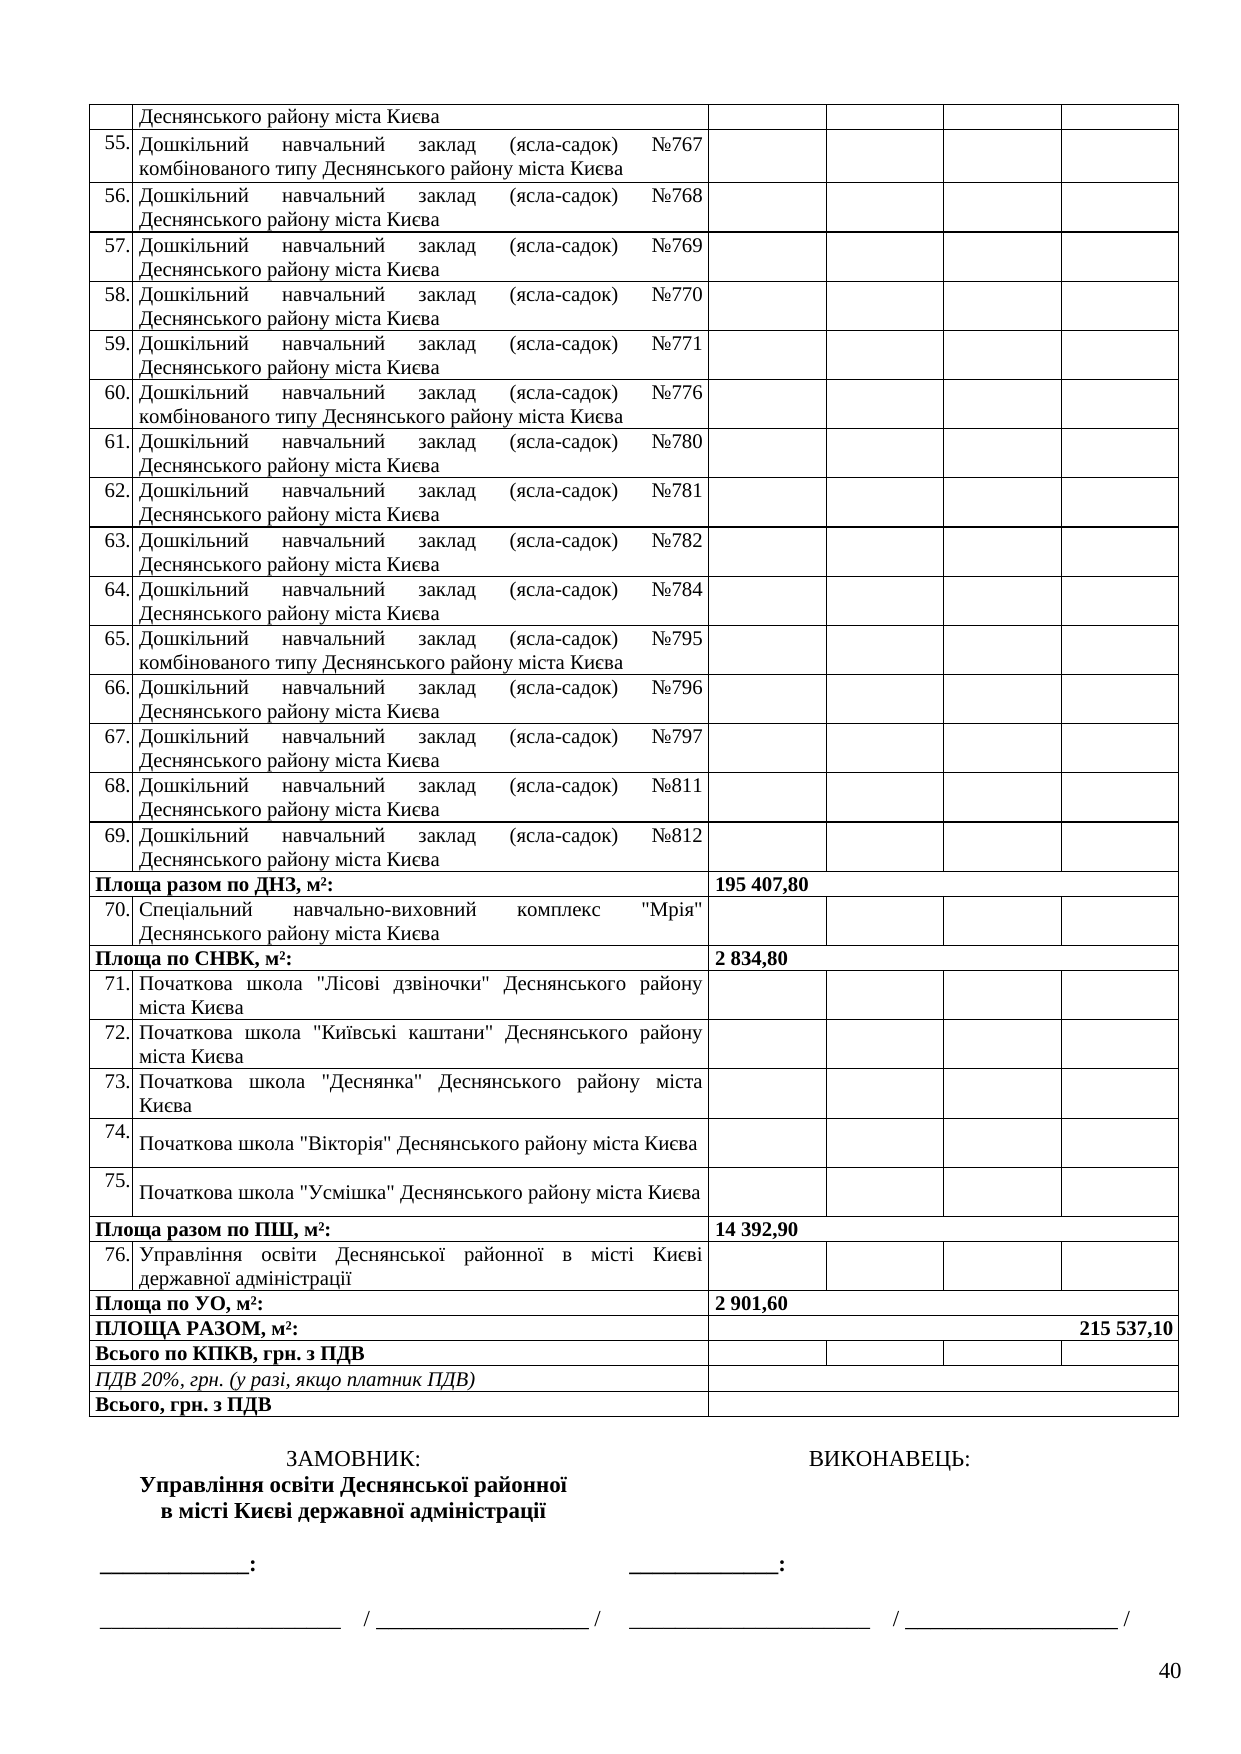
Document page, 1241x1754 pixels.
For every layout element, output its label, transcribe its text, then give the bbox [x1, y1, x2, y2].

table_cell [1062, 1119, 1178, 1167]
table_cell [827, 1242, 943, 1290]
table_cell [1062, 105, 1178, 128]
table_cell Всього по КПКВ, грн. з ПДВ [90, 1341, 708, 1365]
table_cell [90, 724, 132, 772]
table_cell [709, 626, 826, 674]
table_cell [944, 183, 1061, 231]
table_cell [709, 823, 826, 871]
table_cell [709, 528, 826, 576]
table_cell [709, 105, 826, 128]
table_cell [827, 429, 943, 477]
table_cell [827, 1119, 943, 1167]
table_cell [90, 1069, 132, 1117]
table_cell [827, 233, 943, 281]
table_cell [709, 1168, 826, 1216]
table_cell [1062, 1242, 1178, 1290]
table_cell [1062, 183, 1178, 231]
table_cell [827, 971, 943, 1019]
table_cell 195 407,80 [709, 872, 1178, 896]
table_cell [827, 130, 943, 182]
table_cell [827, 1020, 943, 1068]
table_cell [1062, 577, 1178, 625]
table_cell [1062, 380, 1178, 428]
table_cell [709, 724, 826, 772]
table_cell [827, 773, 943, 821]
table_cell [1062, 773, 1178, 821]
table_cell [90, 823, 132, 871]
table_cell [944, 105, 1061, 128]
table_cell [90, 577, 132, 625]
table_cell [90, 971, 132, 1019]
table_cell Всього, грн. з ПДВ [90, 1392, 708, 1416]
table_cell [90, 528, 132, 576]
table_cell Дошкільний навчальний заклад (ясла-садок) №776 комбінованого типу Деснянського району міста Києва [133, 380, 708, 428]
table_cell [90, 380, 132, 428]
table_cell [1062, 1020, 1178, 1068]
table_cell [944, 528, 1061, 576]
table_cell [944, 1242, 1061, 1290]
table_cell [709, 773, 826, 821]
table_cell [709, 971, 826, 1019]
table_cell [709, 1366, 1178, 1391]
table_cell Площа по СНВК, м²: [90, 946, 708, 970]
table_cell [827, 282, 943, 330]
table_cell [709, 233, 826, 281]
table_cell Спеціальний навчально-виховний комплекс "Мрія" Деснянського району міста Києва [133, 897, 708, 945]
table_cell [90, 626, 132, 674]
table_header ЗАМОВНИК: Управління освіти Деснянської районної в місті Києві державної адміністрації _____________: _____________________ / _________________ / [89, 1445, 618, 1632]
table_cell Дошкільний навчальний заклад (ясла-садок) №781 Деснянського району міста Києва [133, 478, 708, 526]
table_cell [1062, 282, 1178, 330]
table_cell [1062, 1069, 1178, 1117]
table_cell [1062, 724, 1178, 772]
table_cell [1062, 626, 1178, 674]
table_cell [944, 823, 1061, 871]
table_cell Дошкільний навчальний заклад (ясла-садок) №811 Деснянського району міста Києва [133, 773, 708, 821]
table_header ВИКОНАВЕЦЬ: _____________: _____________________ / _________________ / [618, 1445, 1161, 1632]
table_cell 14 392,90 [709, 1217, 1178, 1241]
table_cell Площа по УО, м²: [90, 1291, 708, 1315]
table_cell [944, 626, 1061, 674]
table_cell [90, 1119, 132, 1167]
table_cell [1062, 233, 1178, 281]
table_cell Початкова школа "Лісові дзвіночки" Деснянського району міста Києва [133, 971, 708, 1019]
table_cell [709, 1242, 826, 1290]
table_cell [944, 380, 1061, 428]
table_cell 2 834,80 [709, 946, 1178, 970]
table_cell [1062, 897, 1178, 945]
table_cell [827, 577, 943, 625]
table_cell [827, 626, 943, 674]
table_cell [827, 380, 943, 428]
table_cell [1062, 478, 1178, 526]
table_cell Дошкільний навчальний заклад (ясла-садок) №812 Деснянського району міста Києва [133, 823, 708, 871]
table_cell Дошкільний навчальний заклад (ясла-садок) №782 Деснянського району міста Києва [133, 528, 708, 576]
table_cell [944, 773, 1061, 821]
table_cell [944, 577, 1061, 625]
table_cell Дошкільний навчальний заклад (ясла-садок) №767 комбінованого типу Деснянського району міста Києва [133, 130, 708, 182]
table_cell [90, 1020, 132, 1068]
table_cell 2 901,60 [709, 1291, 1178, 1315]
table_cell [90, 331, 132, 379]
table_cell Дошкільний навчальний заклад (ясла-садок) №771 Деснянського району міста Києва [133, 331, 708, 379]
table_cell [827, 1341, 943, 1365]
table_cell [90, 282, 132, 330]
table_cell Дошкільний навчальний заклад (ясла-садок) №769 Деснянського району міста Києва [133, 233, 708, 281]
table_cell [709, 331, 826, 379]
table_cell Початкова школа "Усмішка" Деснянського району міста Києва [133, 1168, 708, 1216]
table_cell [944, 1020, 1061, 1068]
table_cell [827, 478, 943, 526]
table_cell [90, 478, 132, 526]
table_cell Дошкільний навчальний заклад (ясла-садок) №797 Деснянського району міста Києва [133, 724, 708, 772]
table_cell [90, 130, 132, 182]
table_cell Початкова школа "Київські каштани" Деснянського району міста Києва [133, 1020, 708, 1068]
table_cell [709, 675, 826, 723]
table_cell [709, 478, 826, 526]
table_cell 215 537,10 [709, 1316, 1178, 1340]
table_cell [1062, 1341, 1178, 1365]
table_cell [709, 282, 826, 330]
table_cell [90, 183, 132, 231]
table_cell [709, 183, 826, 231]
table_cell [827, 675, 943, 723]
table_cell [709, 897, 826, 945]
table_cell [827, 724, 943, 772]
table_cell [133, 105, 708, 128]
table_cell [709, 1069, 826, 1117]
table_cell [709, 130, 826, 182]
table_cell ПЛОЩА РАЗОМ, м²: [90, 1316, 708, 1340]
table_cell [827, 1168, 943, 1216]
table_cell [944, 429, 1061, 477]
table_cell [709, 1119, 826, 1167]
table_cell Початкова школа "Деснянка" Деснянського району міста Києва [133, 1069, 708, 1117]
table_cell [944, 724, 1061, 772]
table_cell [827, 897, 943, 945]
table_cell Дошкільний навчальний заклад (ясла-садок) №795 комбінованого типу Деснянського району міста Києва [133, 626, 708, 674]
table_cell Дошкільний навчальний заклад (ясла-садок) №770 Деснянського району міста Києва [133, 282, 708, 330]
table_cell [709, 577, 826, 625]
table_cell [944, 233, 1061, 281]
table_cell [944, 1069, 1061, 1117]
table_cell [827, 1069, 943, 1117]
table_cell Площа разом по ПШ, м²: [90, 1217, 708, 1241]
table_cell [90, 897, 132, 945]
table_cell [1062, 130, 1178, 182]
table_cell [709, 1341, 826, 1365]
table_cell [944, 130, 1061, 182]
table_cell [709, 380, 826, 428]
table_cell Управління освіти Деснянської районної в місті Києві державної адміністрації [133, 1242, 708, 1290]
table_cell [944, 282, 1061, 330]
table_cell [1062, 429, 1178, 477]
table_cell [90, 1168, 132, 1216]
table_cell [944, 971, 1061, 1019]
table_cell [944, 897, 1061, 945]
table_cell [1062, 1168, 1178, 1216]
table_cell Початкова школа "Вікторія" Деснянського району міста Києва [133, 1119, 708, 1167]
table_cell Дошкільний навчальний заклад (ясла-садок) №784 Деснянського району міста Києва [133, 577, 708, 625]
table_cell [944, 1168, 1061, 1216]
table_cell [944, 478, 1061, 526]
table_cell [90, 233, 132, 281]
table_cell [90, 675, 132, 723]
table_cell [944, 1119, 1061, 1167]
table_cell [90, 1242, 132, 1290]
table_cell [944, 331, 1061, 379]
table_cell [944, 1341, 1061, 1365]
table_cell [827, 105, 943, 128]
table_cell [709, 429, 826, 477]
table_cell [90, 105, 132, 128]
table_cell [827, 528, 943, 576]
table_cell Дошкільний навчальний заклад (ясла-садок) №796 Деснянського району міста Києва [133, 675, 708, 723]
table_cell Дошкільний навчальний заклад (ясла-садок) №780 Деснянського району міста Києва [133, 429, 708, 477]
table_cell [827, 331, 943, 379]
table_cell [827, 183, 943, 231]
table_cell Площа разом по ДНЗ, м²: [90, 872, 708, 896]
table_cell [944, 675, 1061, 723]
table_cell [90, 429, 132, 477]
table_cell [827, 823, 943, 871]
table_cell [90, 773, 132, 821]
table_cell [709, 1392, 1178, 1416]
table_cell [709, 1020, 826, 1068]
table_cell [1062, 823, 1178, 871]
table_cell Дошкільний навчальний заклад (ясла-садок) №768 Деснянського району міста Києва [133, 183, 708, 231]
table_cell [1062, 528, 1178, 576]
table_cell [1062, 675, 1178, 723]
table_cell [1062, 331, 1178, 379]
table_cell ПДВ 20%, грн. (у разі, якщо платник ПДВ) [90, 1366, 708, 1391]
table_cell [1062, 971, 1178, 1019]
